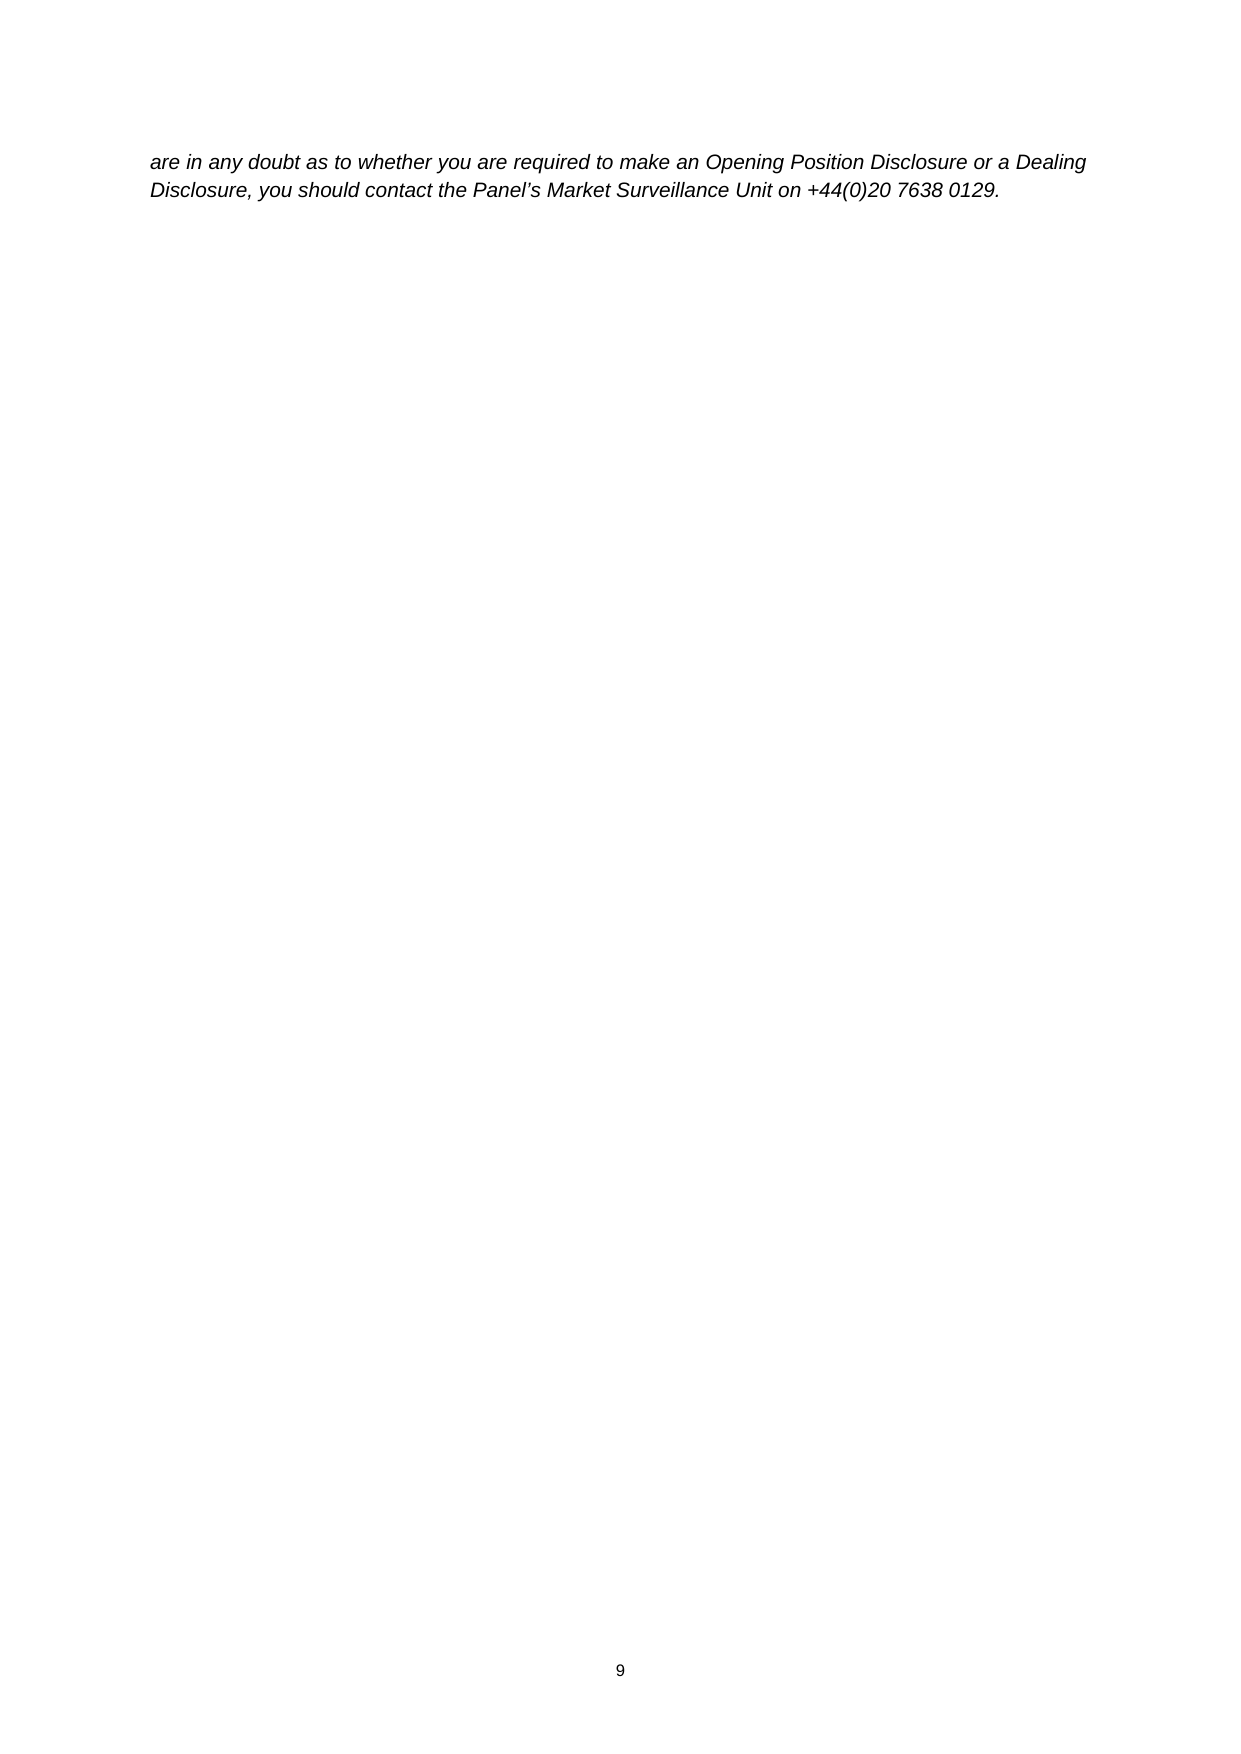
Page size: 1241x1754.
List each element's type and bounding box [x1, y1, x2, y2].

text [150, 150, 1090, 201]
